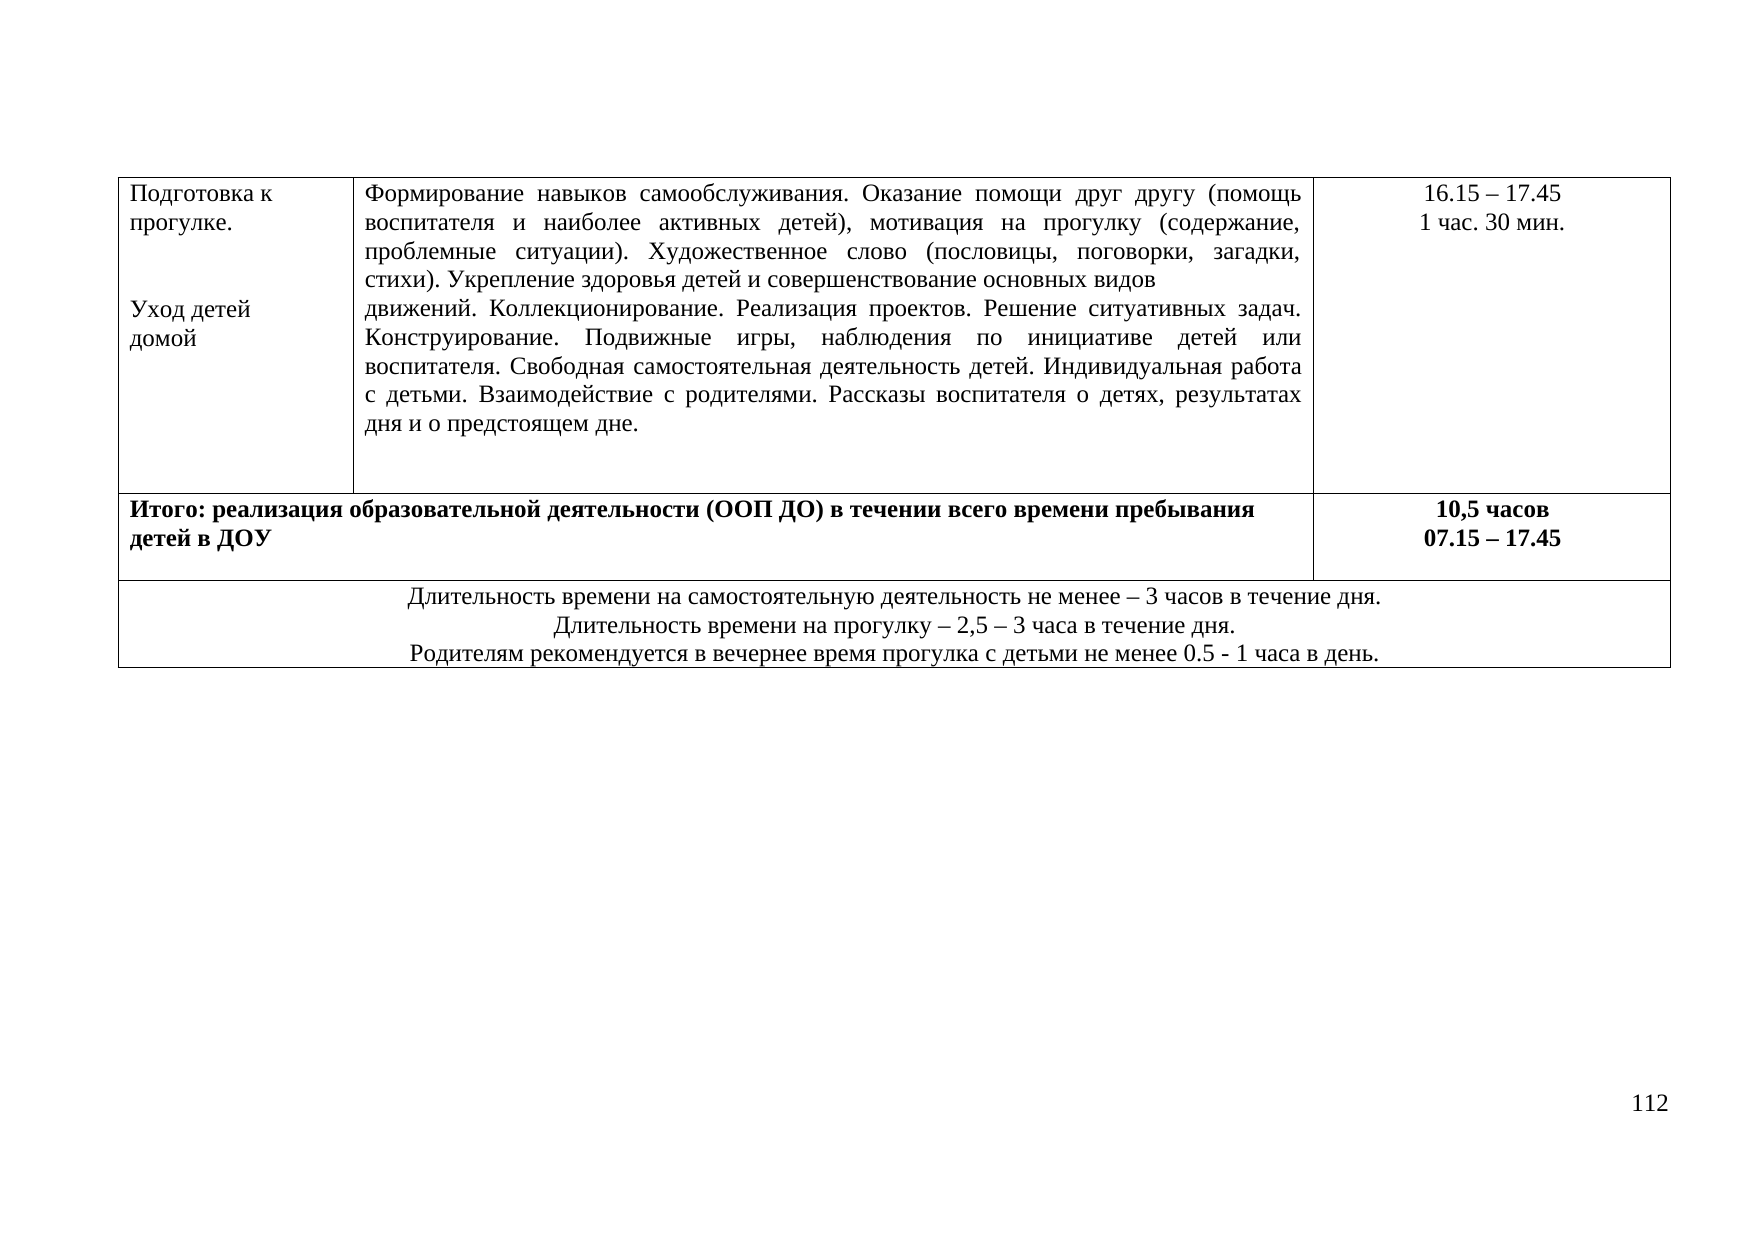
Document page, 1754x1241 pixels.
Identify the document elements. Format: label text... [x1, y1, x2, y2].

table_cell 10,5 часов 07.15 – 17.45 [1314, 494, 1670, 580]
table_cell 16.15 – 17.45 1 час. 30 мин. [1314, 178, 1670, 493]
table_cell Длительность времени на самостоятельную деятельность не менее – 3 часов в течение дня. Длительность времени на прогулку – 2,5 – 3 часа в течение дня. Родителям рекомендуется в вечернее время прогулка с детьми не менее 0.5 - 1 часа в день. [119, 581, 1670, 667]
table_cell Формирование навыков самообслуживания. Оказание помощи друг другу (помощь воспитателя и наиболее активных детей), мотивация на прогулку (содержание, проблемные ситуации). Художественное слово (пословицы, поговорки, загадки, стихи). Укрепление здоровья детей и совершенствование основных видов движений. Коллекционирование. Реализация проектов. Решение ситуативных задач. Конструирование. Подвижные игры, наблюдения по инициативе детей или воспитателя. Свободная самостоятельная деятельность детей. Индивидуальная работа с детьми. Взаимодействие с родителями. Рассказы воспитателя о детях, результатах дня и о предстоящем дне. [354, 178, 1313, 493]
table_cell Подготовка к прогулке. Уход детей домой [119, 178, 353, 493]
table_cell Итого: реализация образовательной деятельности (ООП ДО) в течении всего времени пребывания детей в ДОУ [119, 494, 1313, 580]
